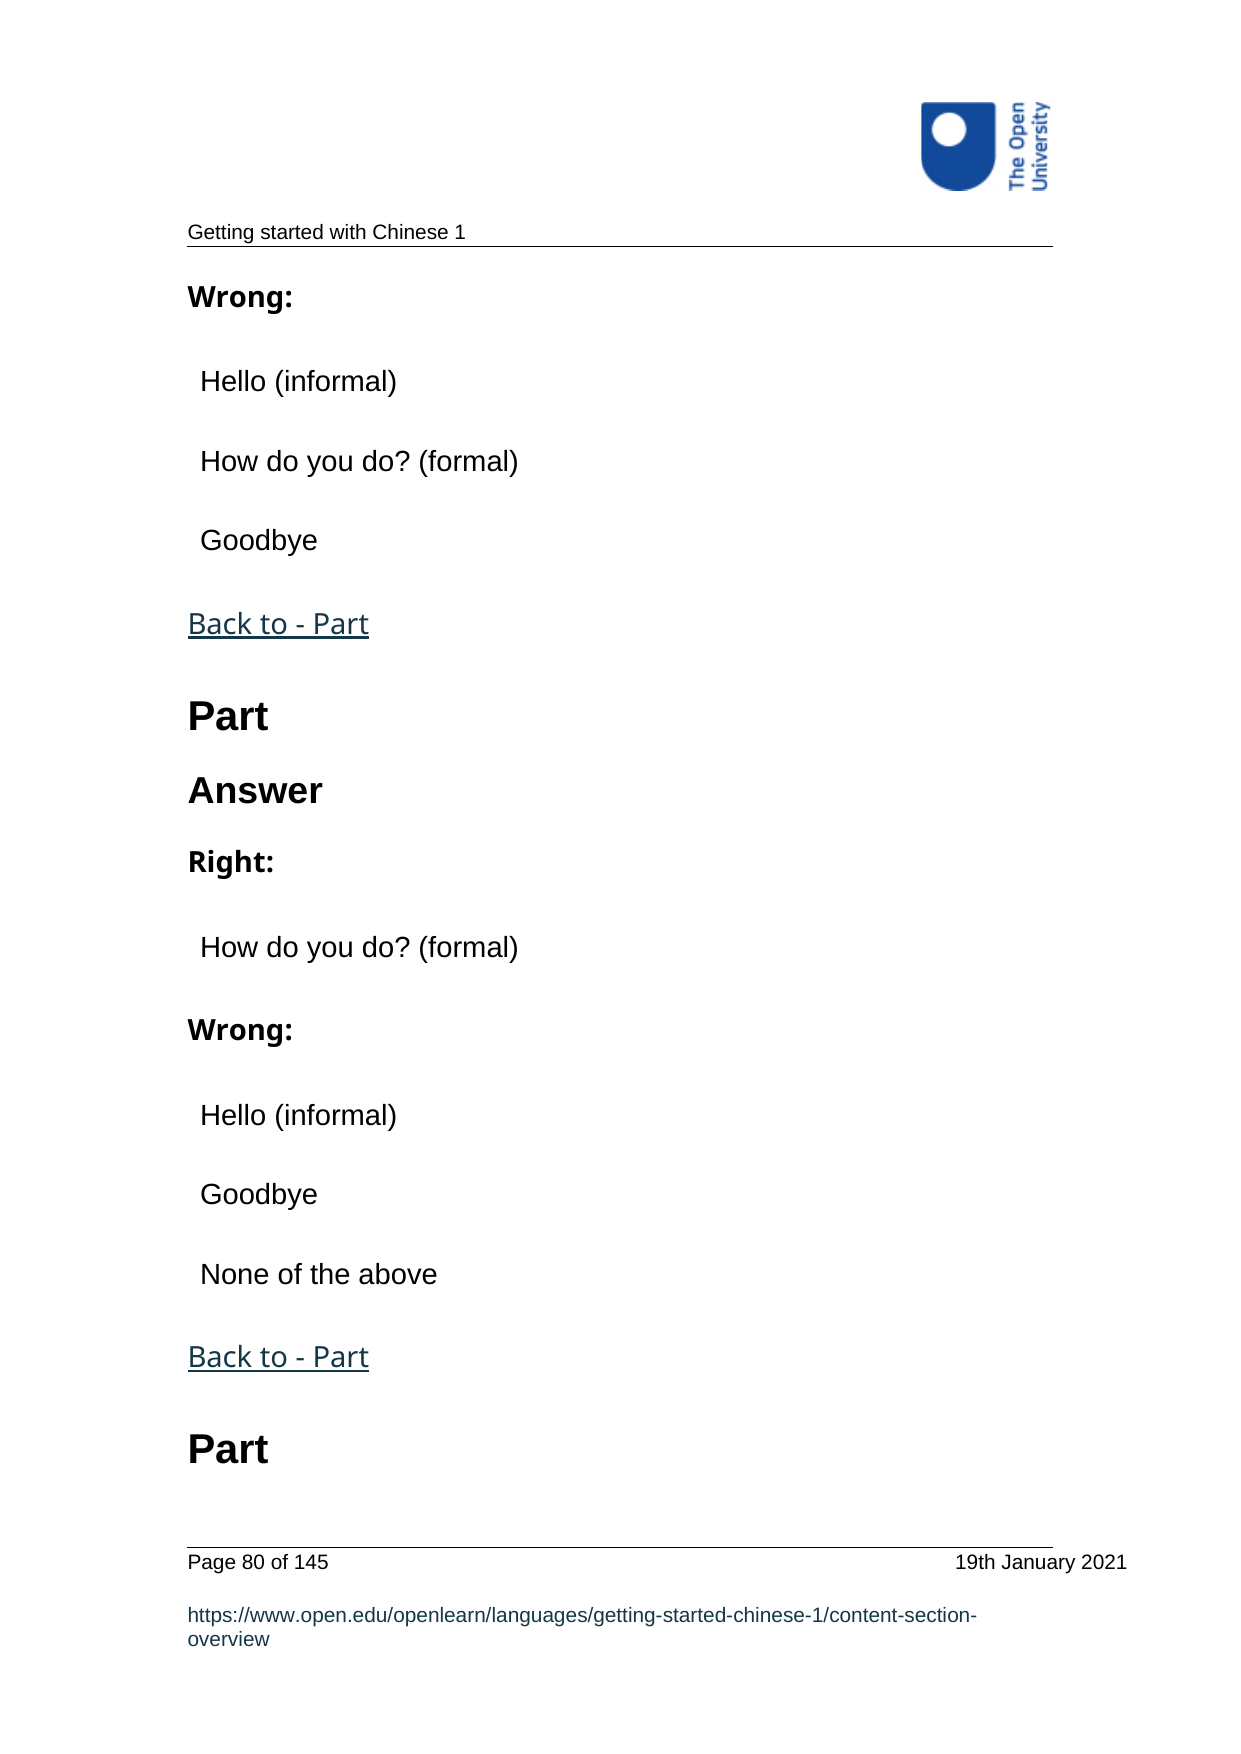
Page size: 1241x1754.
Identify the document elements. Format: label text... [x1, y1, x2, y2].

text Back to - Part [187, 1336, 1053, 1376]
subtitle Answer [187, 769, 1053, 812]
text How do you do? (formal) [200, 929, 1041, 963]
subtitle Part [187, 1425, 1053, 1473]
text None of the above [200, 1257, 1041, 1290]
text Right: [187, 841, 1053, 881]
text Goodbye [200, 1177, 1041, 1211]
text Goodbye [200, 523, 1041, 557]
text Hello (informal) [200, 1098, 1041, 1131]
text Hello (informal) [200, 364, 1041, 398]
text Wrong: [187, 276, 1053, 316]
text Back to - Part [187, 603, 1053, 643]
picture [921, 102, 1052, 191]
text Wrong: [187, 1009, 1053, 1049]
text How do you do? (formal) [200, 444, 1041, 477]
subtitle Part [187, 692, 1053, 739]
